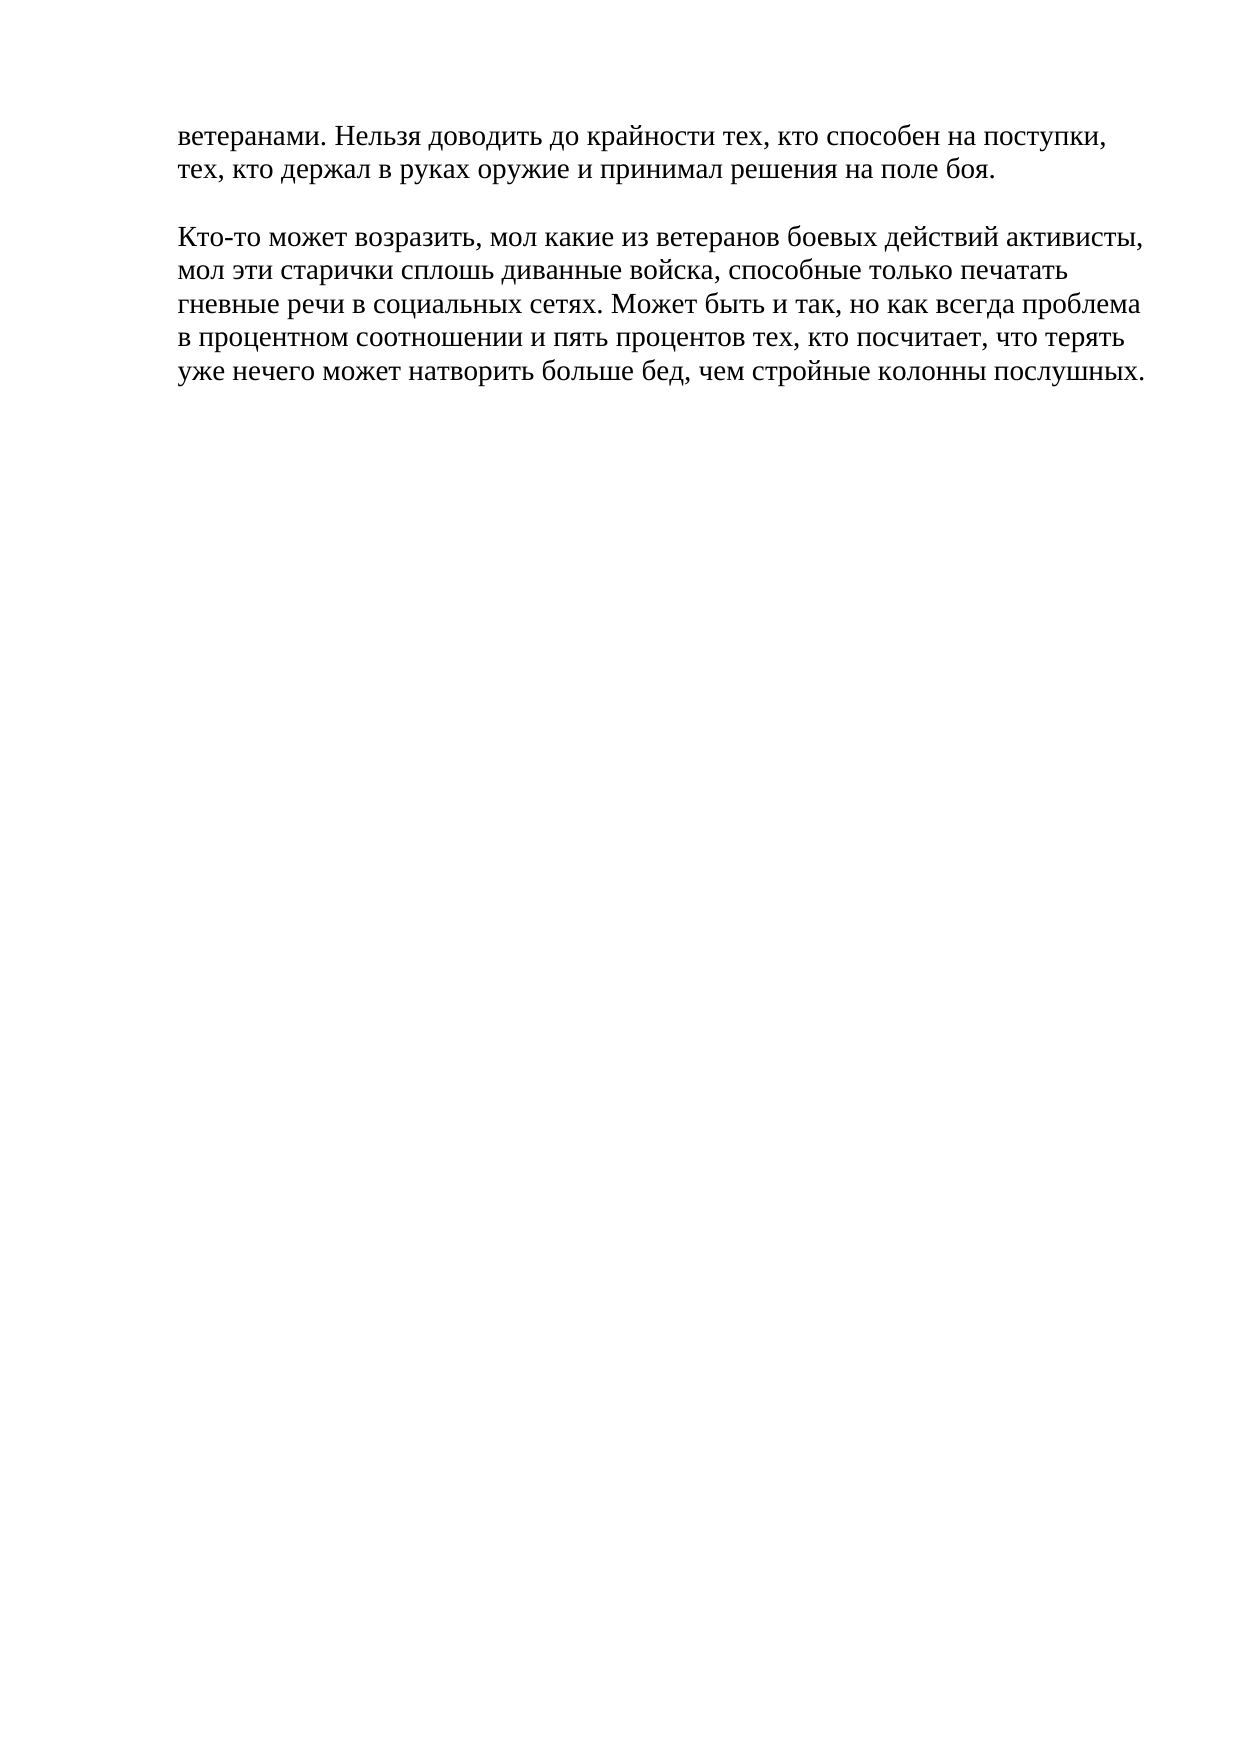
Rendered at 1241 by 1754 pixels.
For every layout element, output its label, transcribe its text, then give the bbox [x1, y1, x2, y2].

text Кто-то может возразить, мол какие из ветеранов боевых действий активисты, мол эти старички сплошь диванные войска, способные только печатать гневные речи в социальных сетях. Может быть и так, но как всегда проблема в процентном соотношении и пять процентов тех, кто посчитает, что терять уже нечего может натворить больше бед, чем стройные колонны послушных. [177, 219, 1152, 386]
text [177, 118, 1152, 185]
